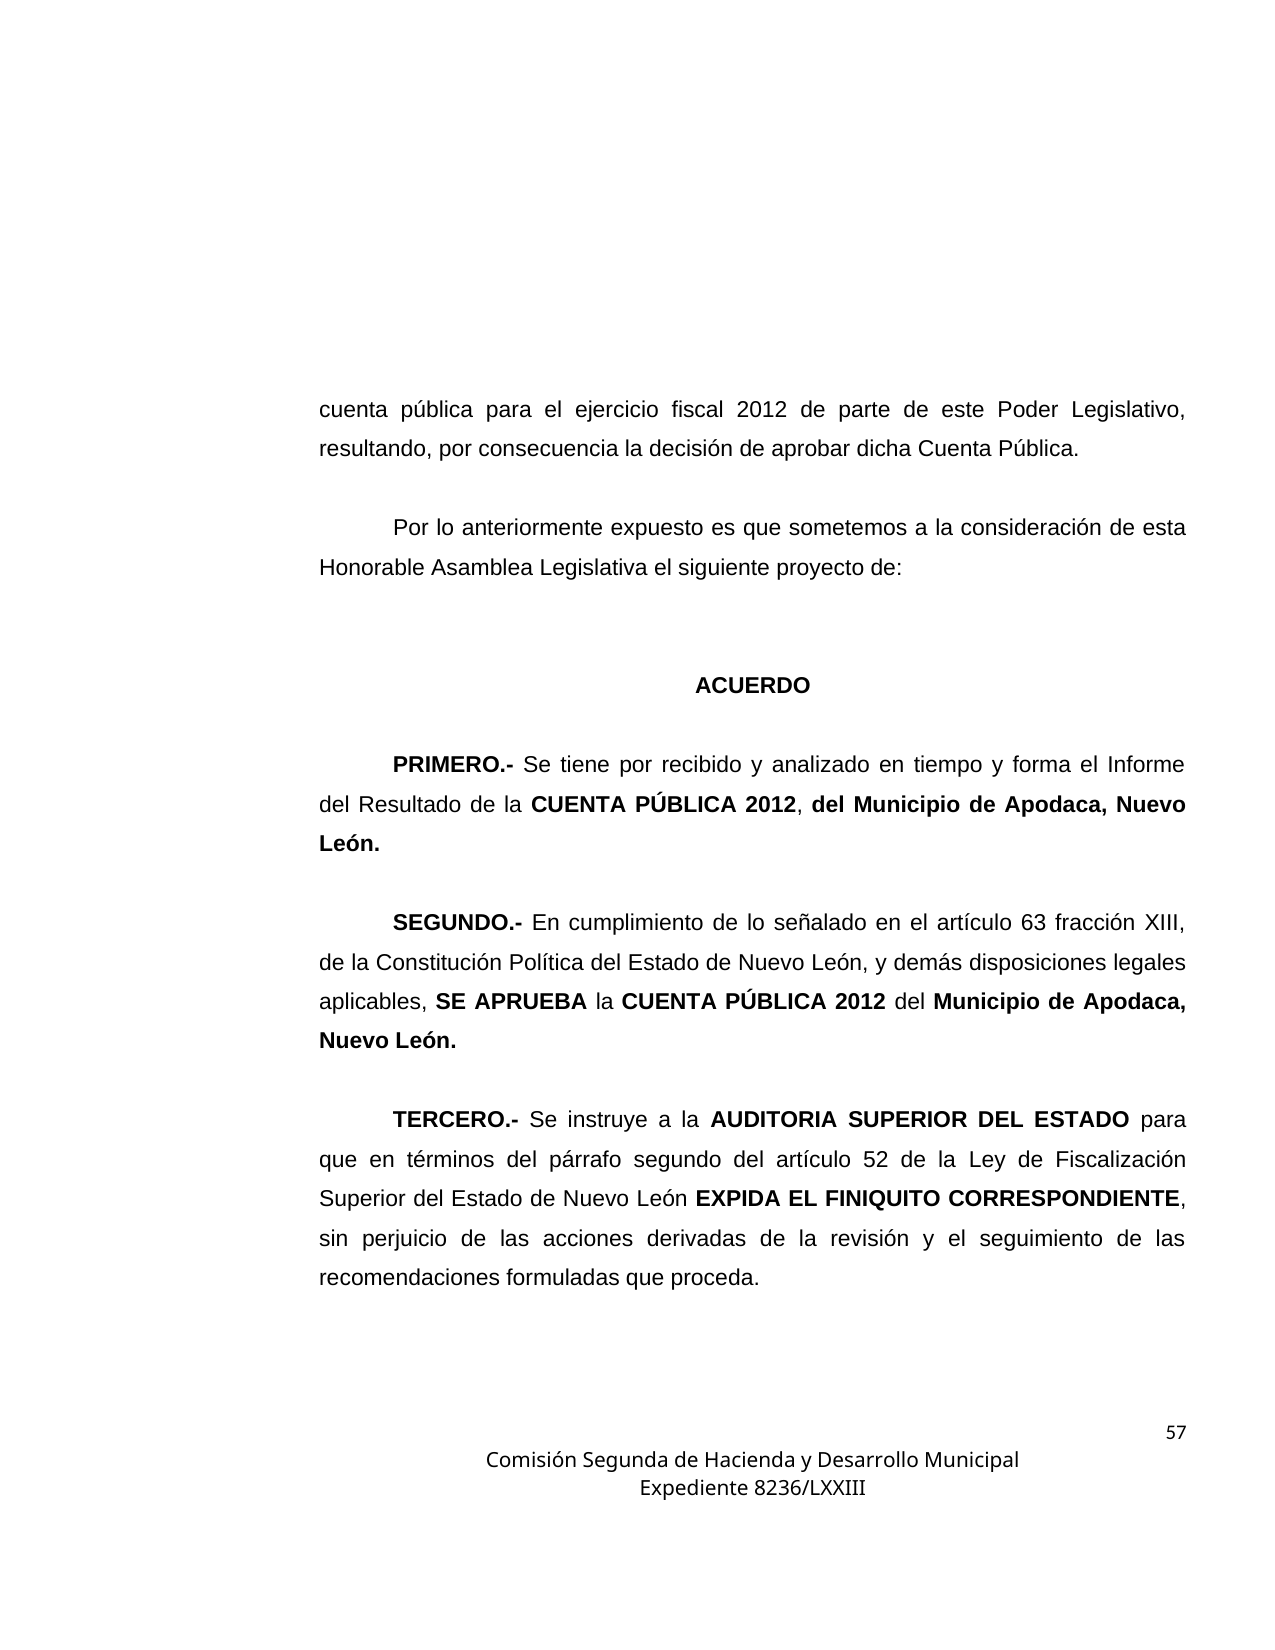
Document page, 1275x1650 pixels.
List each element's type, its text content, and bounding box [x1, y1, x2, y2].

text PRIMERO.- Se tiene por recibido y analizado en tiempo y forma el Informe del Resultado de la CUENTA PÚBLICA 2012, del Municipio de Apodaca, Nuevo León. [319, 751, 1186, 856]
text Por lo anteriormente expuesto es que sometemos a la consideración de esta Honorable Asamblea Legislativa el siguiente proyecto de: [319, 514, 1186, 580]
text ACUERDO [319, 672, 1186, 698]
text SEGUNDO.- En cumplimiento de lo señalado en el artículo 63 fracción XIII, de la Constitución Política del Estado de Nuevo León, y demás disposiciones legales aplicables, SE APRUEBA la CUENTA PÚBLICA 2012 del Municipio de Apodaca, Nuevo León. [319, 909, 1186, 1054]
text TERCERO.- Se instruye a la Auditoria Superior del Estado para que en términos del párrafo segundo del artículo 52 de la Ley de Fiscalización Superior del Estado de Nuevo León EXPIDA EL FINIQUITO CORRESPONDIENTE, sin perjuicio de las acciones derivadas de la revisión y el seguimiento de las recomendaciones formuladas que proceda. [319, 1106, 1186, 1291]
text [319, 396, 1186, 462]
